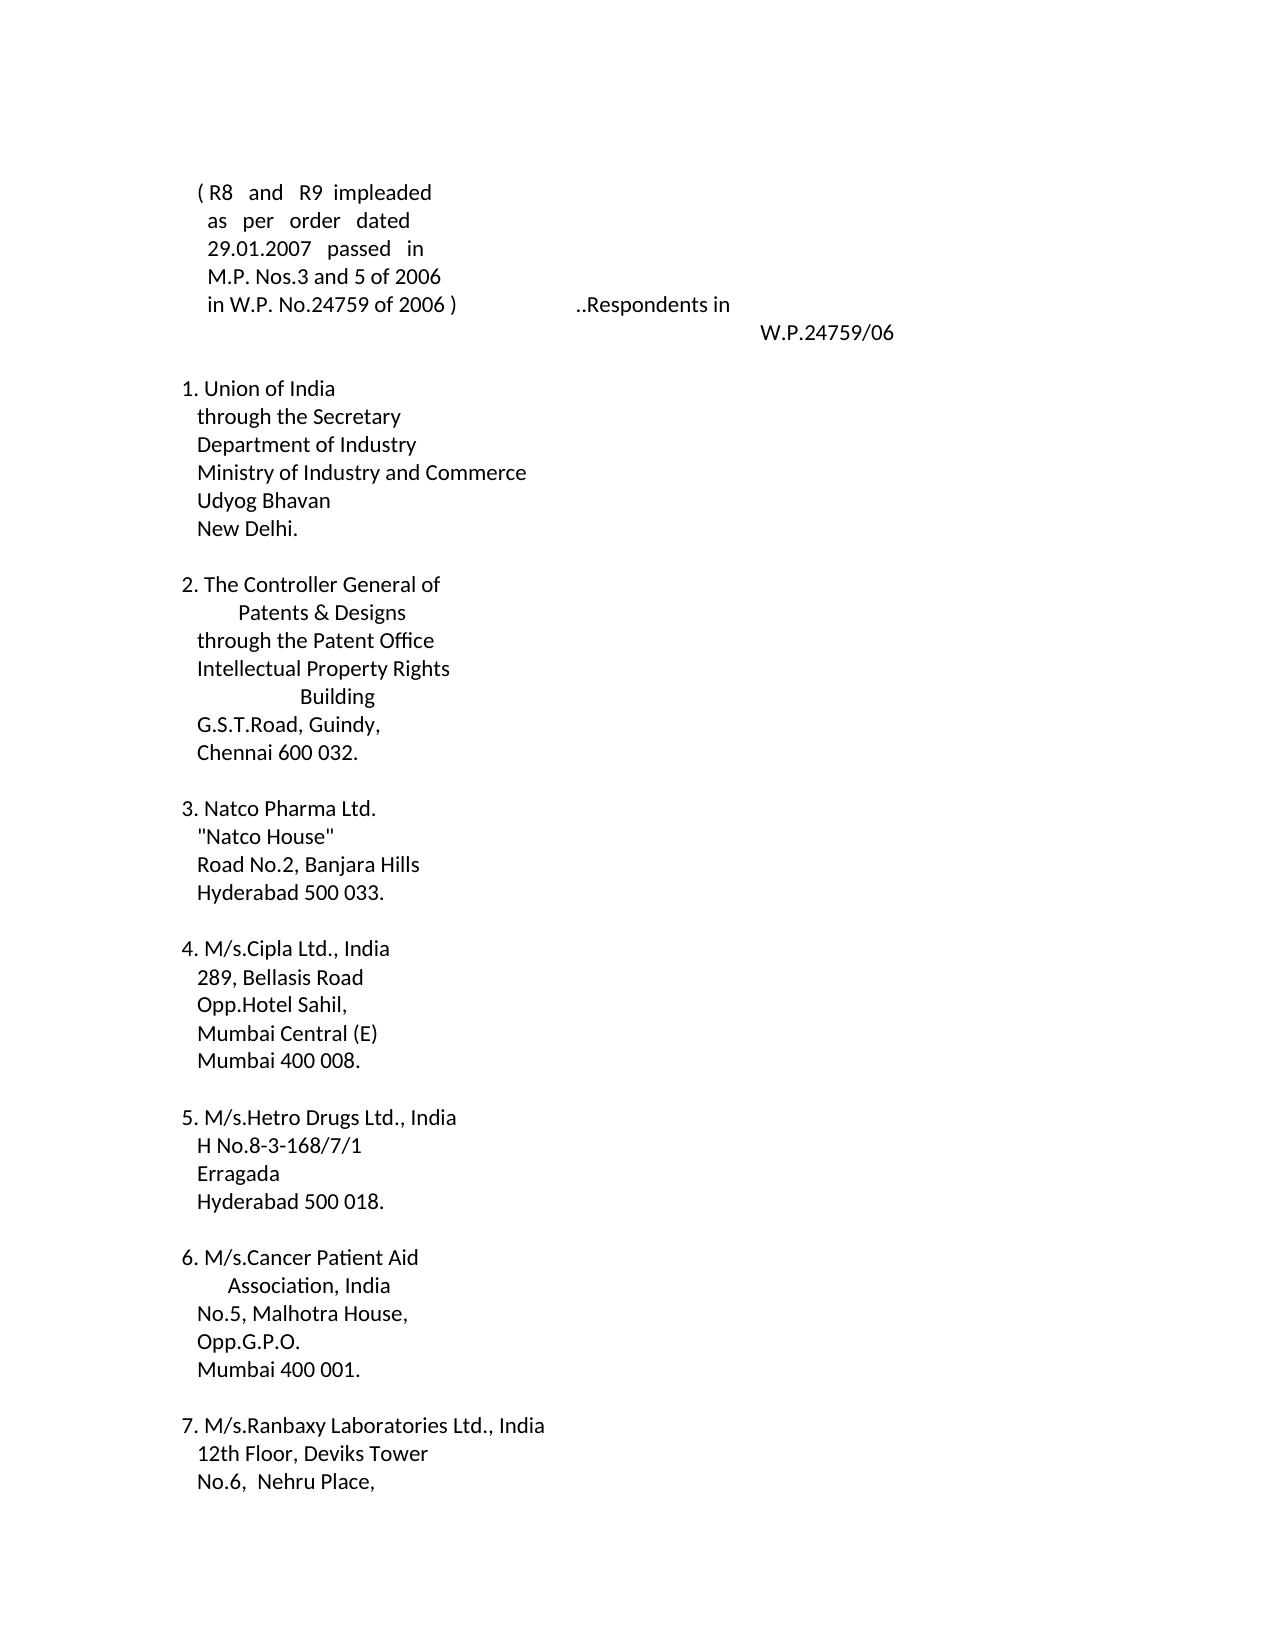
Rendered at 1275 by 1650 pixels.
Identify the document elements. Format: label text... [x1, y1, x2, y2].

text 7. M/s.Ranbaxy Laboratories Ltd., India [181, 1411, 1125, 1439]
text M.P. Nos.3 and 5 of 2006 [181, 262, 1125, 290]
text Road No.2, Banjara Hills [181, 851, 1125, 878]
text Mumbai 400 001. [181, 1355, 1125, 1383]
text W.P.24759/06 [181, 318, 1125, 346]
text Opp.Hotel Sahil, [181, 991, 1125, 1019]
text Building [181, 682, 1125, 710]
text 5. M/s.Hetro Drugs Ltd., India [181, 1103, 1125, 1131]
text Mumbai Central (E) [181, 1019, 1125, 1047]
text Department of Industry [181, 430, 1125, 458]
text through the Patent Office [181, 626, 1125, 654]
text ( R8 and R9 impleaded [181, 178, 1125, 206]
text G.S.T.Road, Guindy, [181, 710, 1125, 738]
text 3. Natco Pharma Ltd. [181, 794, 1125, 822]
text in W.P. No.24759 of 2006 ) ..Respondents in [181, 290, 1125, 318]
text Association, India [181, 1271, 1125, 1299]
text H No.8-3-168/7/1 [181, 1131, 1125, 1159]
text New Delhi. [181, 514, 1125, 542]
text Hyderabad 500 018. [181, 1187, 1125, 1215]
text as per order dated [181, 206, 1125, 234]
text No.6, Nehru Place, [181, 1467, 1125, 1495]
text 4. M/s.Cipla Ltd., India [181, 934, 1125, 963]
text No.5, Malhotra House, [181, 1299, 1125, 1327]
text Udyog Bhavan [181, 486, 1125, 514]
text Mumbai 400 008. [181, 1047, 1125, 1075]
text 6. M/s.Cancer Patient Aid [181, 1243, 1125, 1271]
text 2. The Controller General of [181, 570, 1125, 598]
text 12th Floor, Deviks Tower [181, 1439, 1125, 1467]
text Intellectual Property Rights [181, 654, 1125, 682]
text Chennai 600 032. [181, 738, 1125, 766]
text through the Secretary [181, 402, 1125, 430]
text Hyderabad 500 033. [181, 878, 1125, 907]
text 289, Bellasis Road [181, 963, 1125, 991]
text "Natco House" [181, 822, 1125, 851]
text Opp.G.P.O. [181, 1327, 1125, 1355]
text Erragada [181, 1159, 1125, 1187]
text Ministry of Industry and Commerce [181, 458, 1125, 486]
text 29.01.2007 passed in [181, 234, 1125, 262]
text Patents & Designs [181, 598, 1125, 626]
text 1. Union of India [181, 374, 1125, 402]
